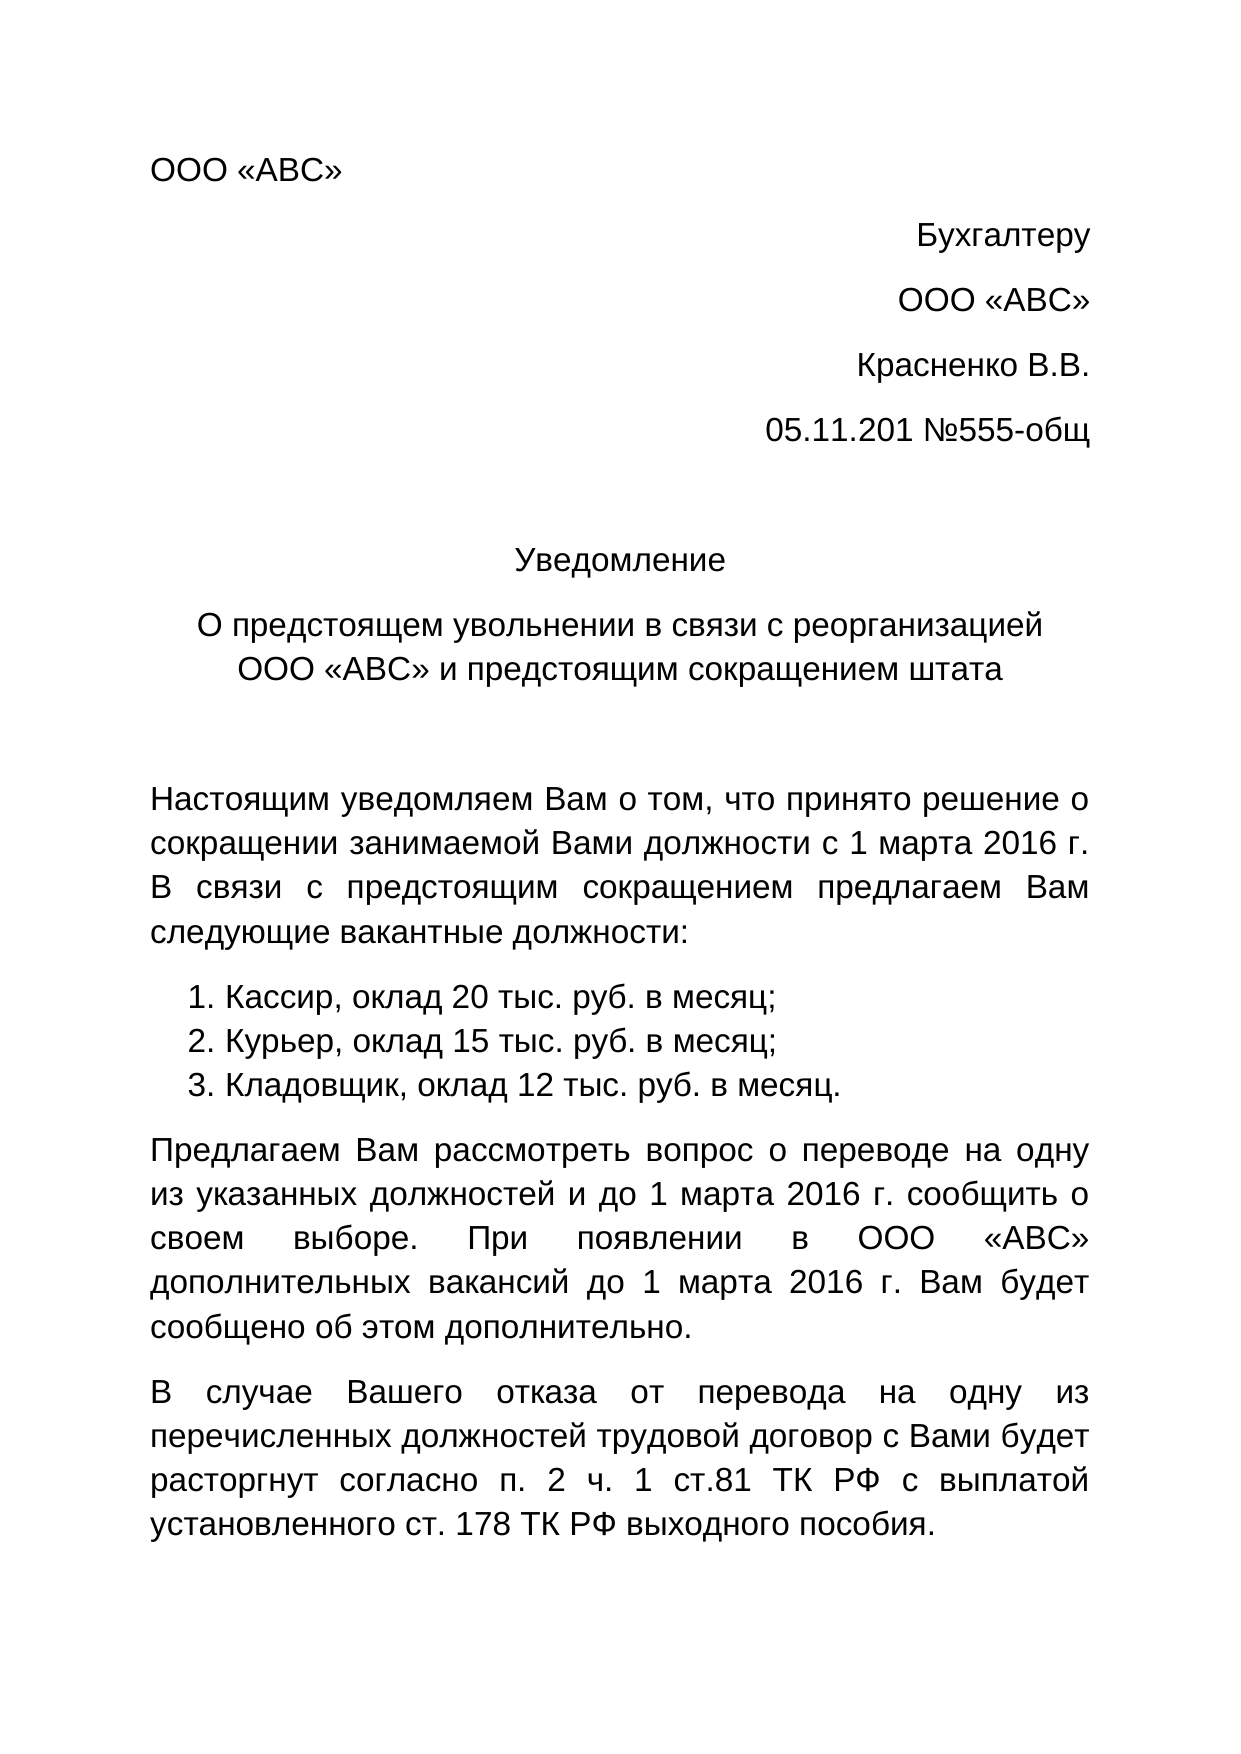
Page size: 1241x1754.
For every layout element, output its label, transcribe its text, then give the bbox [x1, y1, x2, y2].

list Кассир, оклад 20 тыс. руб. в месяц; [187, 977, 1090, 1015]
text Настоящим уведомляем Вам о том, что принято решение о сокращении занимаемой Вами должности с 1 марта 2016 г. В связи с предстоящим сокращением предлагаем Вам следующие вакантные должности: [150, 779, 1090, 950]
text О предстоящем увольнении в связи с реорганизацией ООО «АВС» и предстоящим сокращением штата [150, 605, 1090, 688]
text Красненко В.В. [150, 345, 1090, 383]
text ООО «АВС» [150, 280, 1090, 318]
text Уведомление [150, 540, 1090, 578]
list Кладовщик, оклад 12 тыс. руб. в месяц. [187, 1065, 1090, 1103]
text ООО «АВС» [150, 150, 1090, 188]
list Курьер, оклад 15 тыс. руб. в месяц; [187, 1021, 1090, 1059]
text 05.11.201 №555-общ [150, 410, 1090, 448]
text Бухгалтеру [150, 215, 1090, 253]
text Предлагаем Вам рассмотреть вопрос о переводе на одну из указанных должностей и до 1 марта 2016 г. сообщить о своем выборе. При появлении в ООО «АВС» дополнительных вакансий до 1 марта 2016 г. Вам будет сообщено об этом дополнительно. [150, 1130, 1090, 1345]
text В случае Вашего отказа от перевода на одну из перечисленных должностей трудовой договор с Вами будет расторгнут согласно п. 2 ч. 1 ст.81 ТК РФ с выплатой установленного ст. 178 ТК РФ выходного пособия. [150, 1372, 1090, 1543]
